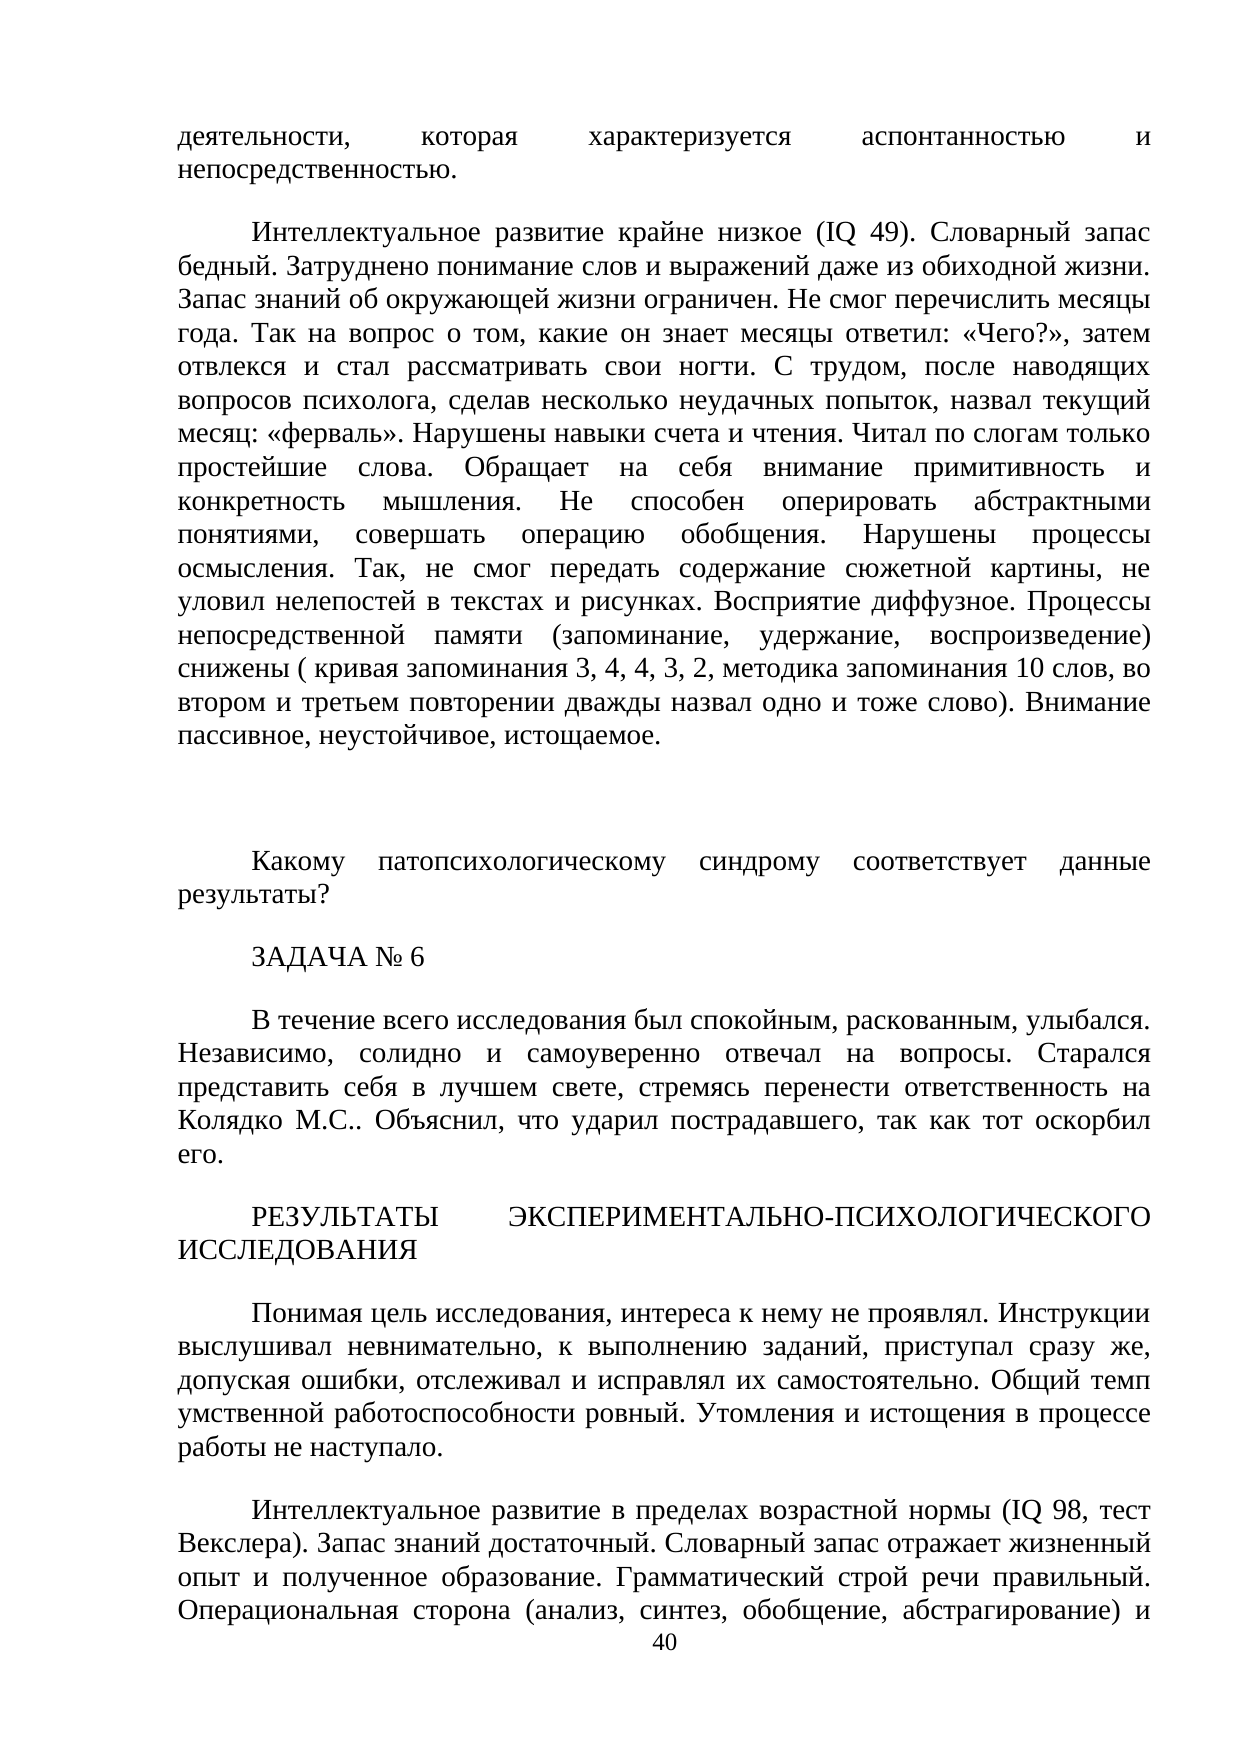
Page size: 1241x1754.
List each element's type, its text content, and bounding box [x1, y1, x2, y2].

text Понимая цель исследования, интереса к нему не проявлял. Инструкции выслушивал невнимательно, к выполнению заданий, приступал сразу же, допуская ошибки, отслеживал и исправлял их самостоятельно. Общий темп умственной работоспособности ровный. Утомления и истощения в процессе работы не наступало. [177, 1295, 1152, 1463]
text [177, 1492, 1152, 1626]
text РЕЗУЛЬТАТЫ ЭКСПЕРИМЕНТАЛЬНО-ПСИХОЛОГИЧЕСКОГО ИССЛЕДОВАНИЯ [177, 1199, 1152, 1266]
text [177, 118, 1152, 185]
text В течение всего исследования был спокойным, раскованным, улыбался. Независимо, солидно и самоуверенно отвечал на вопросы. Старался представить себя в лучшем свете, стремясь перенести ответственность на Колядко М.С.. Объяснил, что ударил пострадавшего, так как тот оскорбил его. [177, 1002, 1152, 1169]
text Какому патопсихологическому синдрому соответствует данные результаты? [177, 843, 1152, 910]
text ЗАДАЧА № 6 [177, 939, 1152, 973]
text Интеллектуальное развитие крайне низкое (IQ 49). Словарный запас бедный. Затруднено понимание слов и выражений даже из обиходной жизни. Запас знаний об окружающей жизни ограничен. Не смог перечислить месяцы года. Так на вопрос о том, какие он знает месяцы ответил: «Чего?», затем отвлекся и стал рассматривать свои ногти. С трудом, после наводящих вопросов психолога, сделав несколько неудачных попыток, назвал текущий месяц: «ферваль». Нарушены навыки счета и чтения. Читал по слогам только простейшие слова. Обращает на себя внимание примитивность и конкретность мышления. Не способен оперировать абстрактными понятиями, совершать операцию обобщения. Нарушены процессы осмысления. Так, не смог передать содержание сюжетной картины, не уловил нелепостей в текстах и рисунках. Восприятие диффузное. Процессы непосредственной памяти (запоминание, удержание, воспроизведение) снижены ( кривая запоминания 3, 4, 4, 3, 2, методика запоминания 10 слов, во втором и третьем повторении дважды назвал одно и тоже слово). Внимание пассивное, неустойчивое, истощаемое. [177, 214, 1152, 751]
